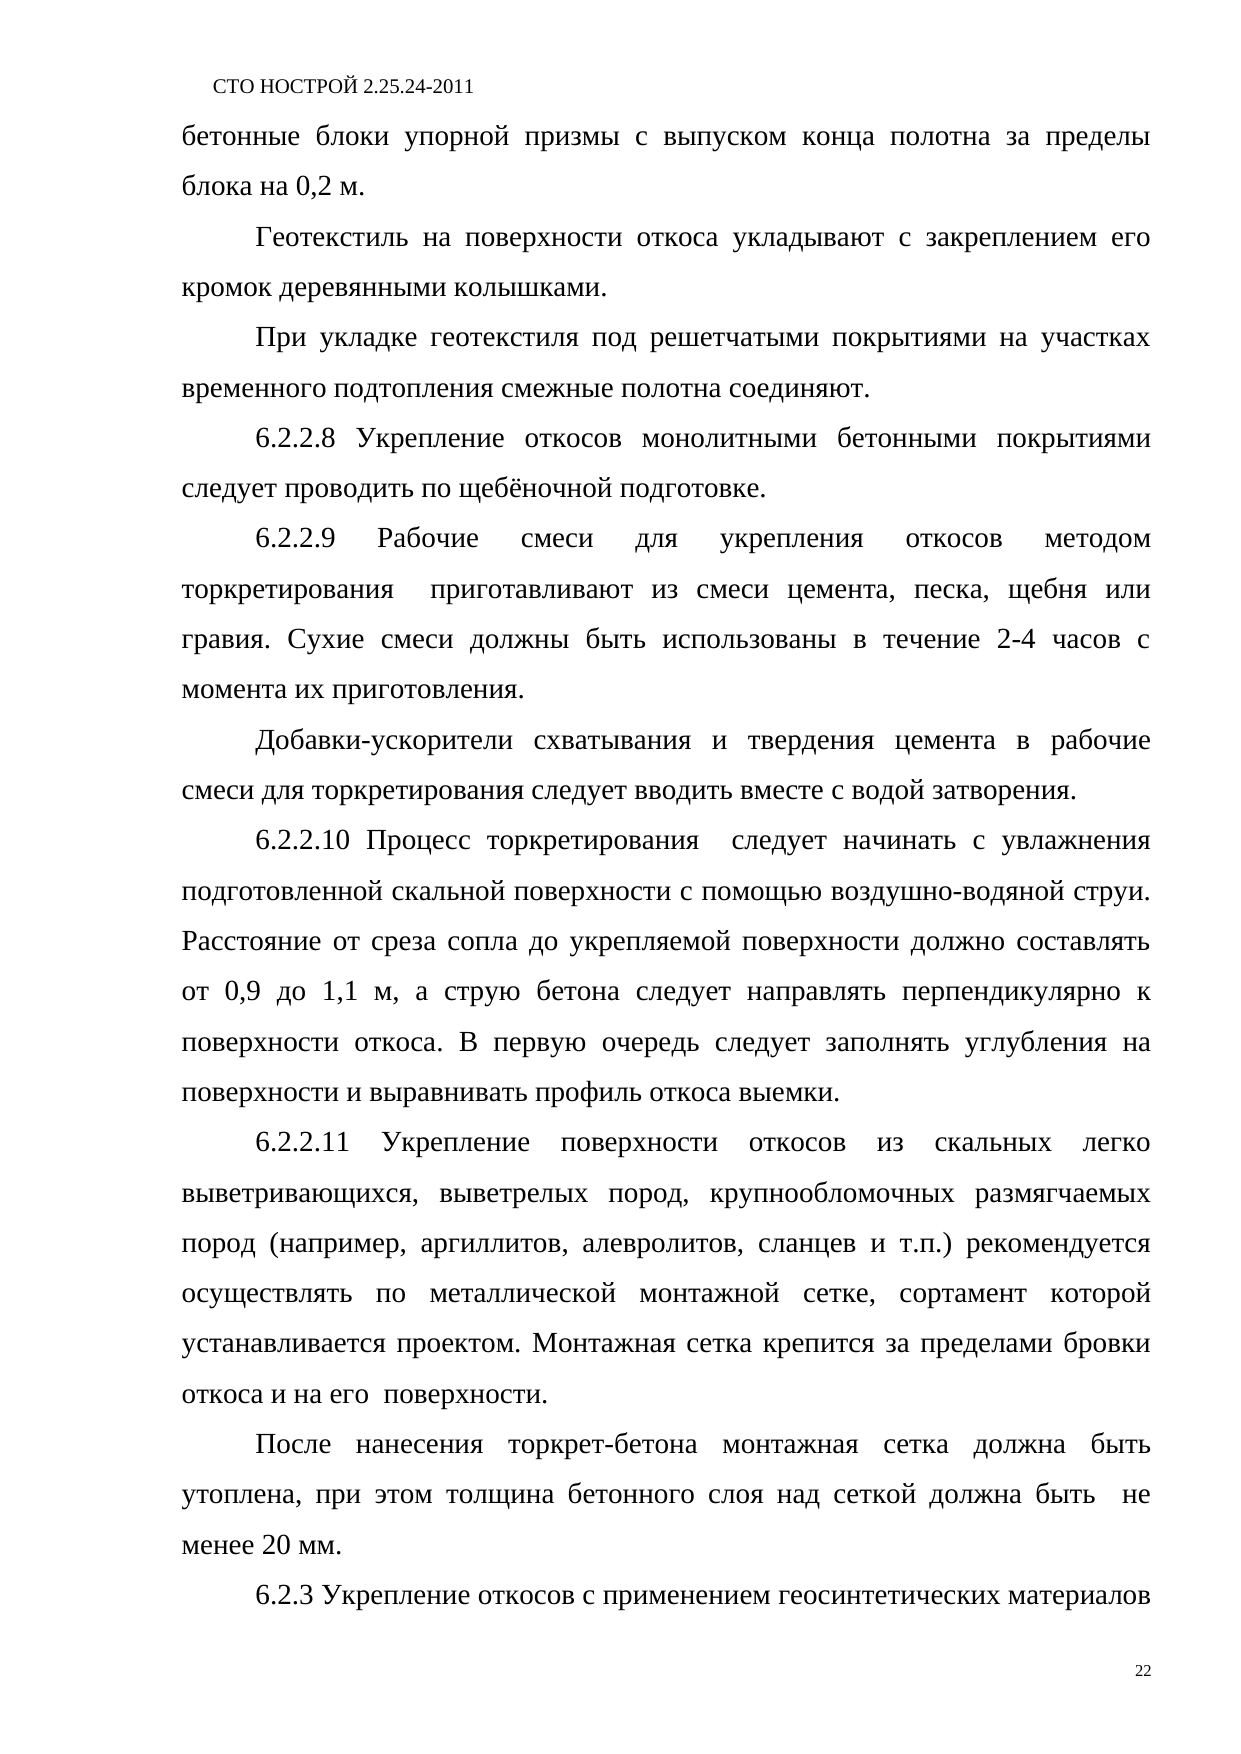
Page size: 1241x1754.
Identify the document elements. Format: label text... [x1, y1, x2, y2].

text После нанесения торкрет-бетона монтажная сетка должна быть утоплена, при этом толщина бетонного слоя над сеткой должна быть не менее 20 мм. [181, 1426, 1152, 1560]
text Добавки-ускорители схватывания и твердения цемента в рабочие смеси для торкретирования следует вводить вместе с водой затворения. [181, 722, 1152, 806]
text 6.2.2.10 Процесс торкретирования следует начинать с увлажнения подготовленной скальной поверхности с помощью воздушно-водяной струи. Расстояние от среза сопла до укрепляемой поверхности должно составлять от 0,9 до 1,1 м, а струю бетона следует направлять перпендикулярно к поверхности откоса. В первую очередь следует заполнять углубления на поверхности и выравнивать профиль откоса выемки. [181, 822, 1152, 1108]
text 6.2.3 Укрепление откосов с применением геосинтетических материалов [181, 1577, 1152, 1611]
text 6.2.2.8 Укрепление откосов монолитными бетонными покрытиями следует проводить по щебёночной подготовке. [181, 420, 1152, 504]
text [181, 118, 1152, 202]
text Геотекстиль на поверхности откоса укладывают с закреплением его кромок деревянными колышками. [181, 219, 1152, 303]
text 6.2.2.11 Укрепление поверхности откосов из скальных легко выветривающихся, выветрелых пород, крупнообломочных размягчаемых пород (например, аргиллитов, алевролитов, сланцев и т.п.) рекомендуется осуществлять по металлической монтажной сетке, сортамент которой устанавливается проектом. Монтажная сетка крепится за пределами бровки откоса и на его поверхности. [181, 1124, 1152, 1409]
text 6.2.2.9 Рабочие смеси для укрепления откосов методом торкретирования приготавливают из смеси цемента, песка, щебня или гравия. Сухие смеси должны быть использованы в течение 2-4 часов с момента их приготовления. [181, 521, 1152, 705]
text При укладке геотекстиля под решетчатыми покрытиями на участках временного подтопления смежные полотна соединяют. [181, 319, 1152, 403]
